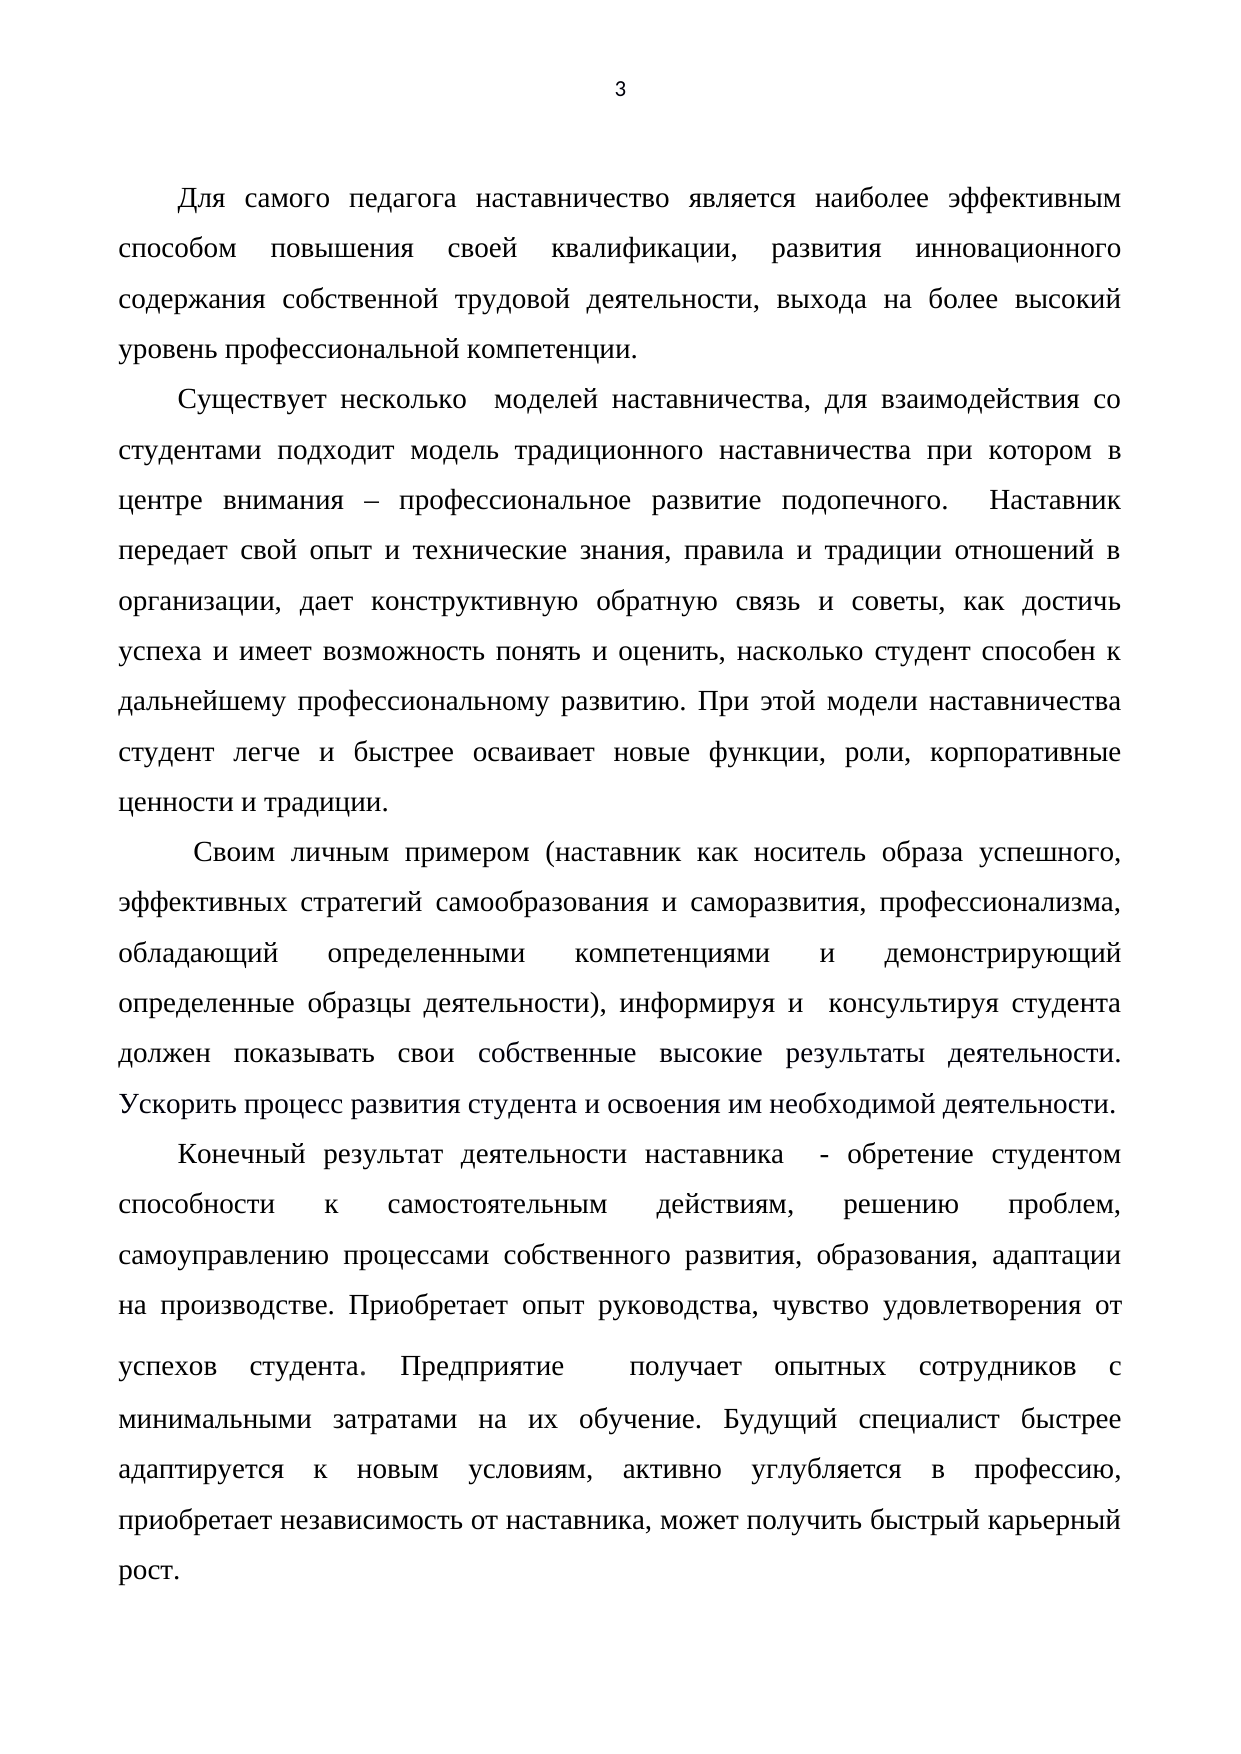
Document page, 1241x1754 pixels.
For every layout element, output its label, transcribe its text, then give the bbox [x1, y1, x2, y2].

text Конечный результат деятельности наставника - обретение студентом способности к самостоятельным действиям, решению проблем, самоуправлению процессами собственного развития, образования, адаптации на производстве. Приобретает опыт руководства, чувство удовлетворения от успехов студента. Предприятие получает опытных сотрудников с минимальными затратами на их обучение. Будущий специалист быстрее адаптируется к новым условиям, активно углубляется в профессию, приобретает независимость от наставника, может получить быстрый карьерный рост. [118, 1136, 1122, 1586]
text Своим личным примером (наставник как носитель образа успешного, эффективных стратегий самообразования и саморазвития, профессионализма, обладающий определенными компетенциями и демонстрирующий определенные образцы деятельности), информируя и консультируя студента должен показывать свои собственные высокие результаты деятельности. Ускорить процесс развития студента и освоения им необходимой деятельности. [118, 834, 1122, 1119]
text Существует несколько моделей наставничества, для взаимодействия со студентами подходит модель традиционного наставничества при котором в центре внимания – профессиональное развитие подопечного. Наставник передает свой опыт и технические знания, правила и традиции отношений в организации, дает конструктивную обратную связь и советы, как достичь успеха и имеет возможность понять и оценить, насколько студент способен к дальнейшему профессиональному развитию. При этой модели наставничества студент легче и быстрее осваивает новые функции, роли, корпоративные ценности и традиции. [118, 381, 1122, 817]
text Для самого педагога наставничество является наиболее эффективным способом повышения своей квалификации, развития инновационного содержания собственной трудовой деятельности, выхода на более высокий уровень профессиональной компетенции. [118, 180, 1122, 365]
